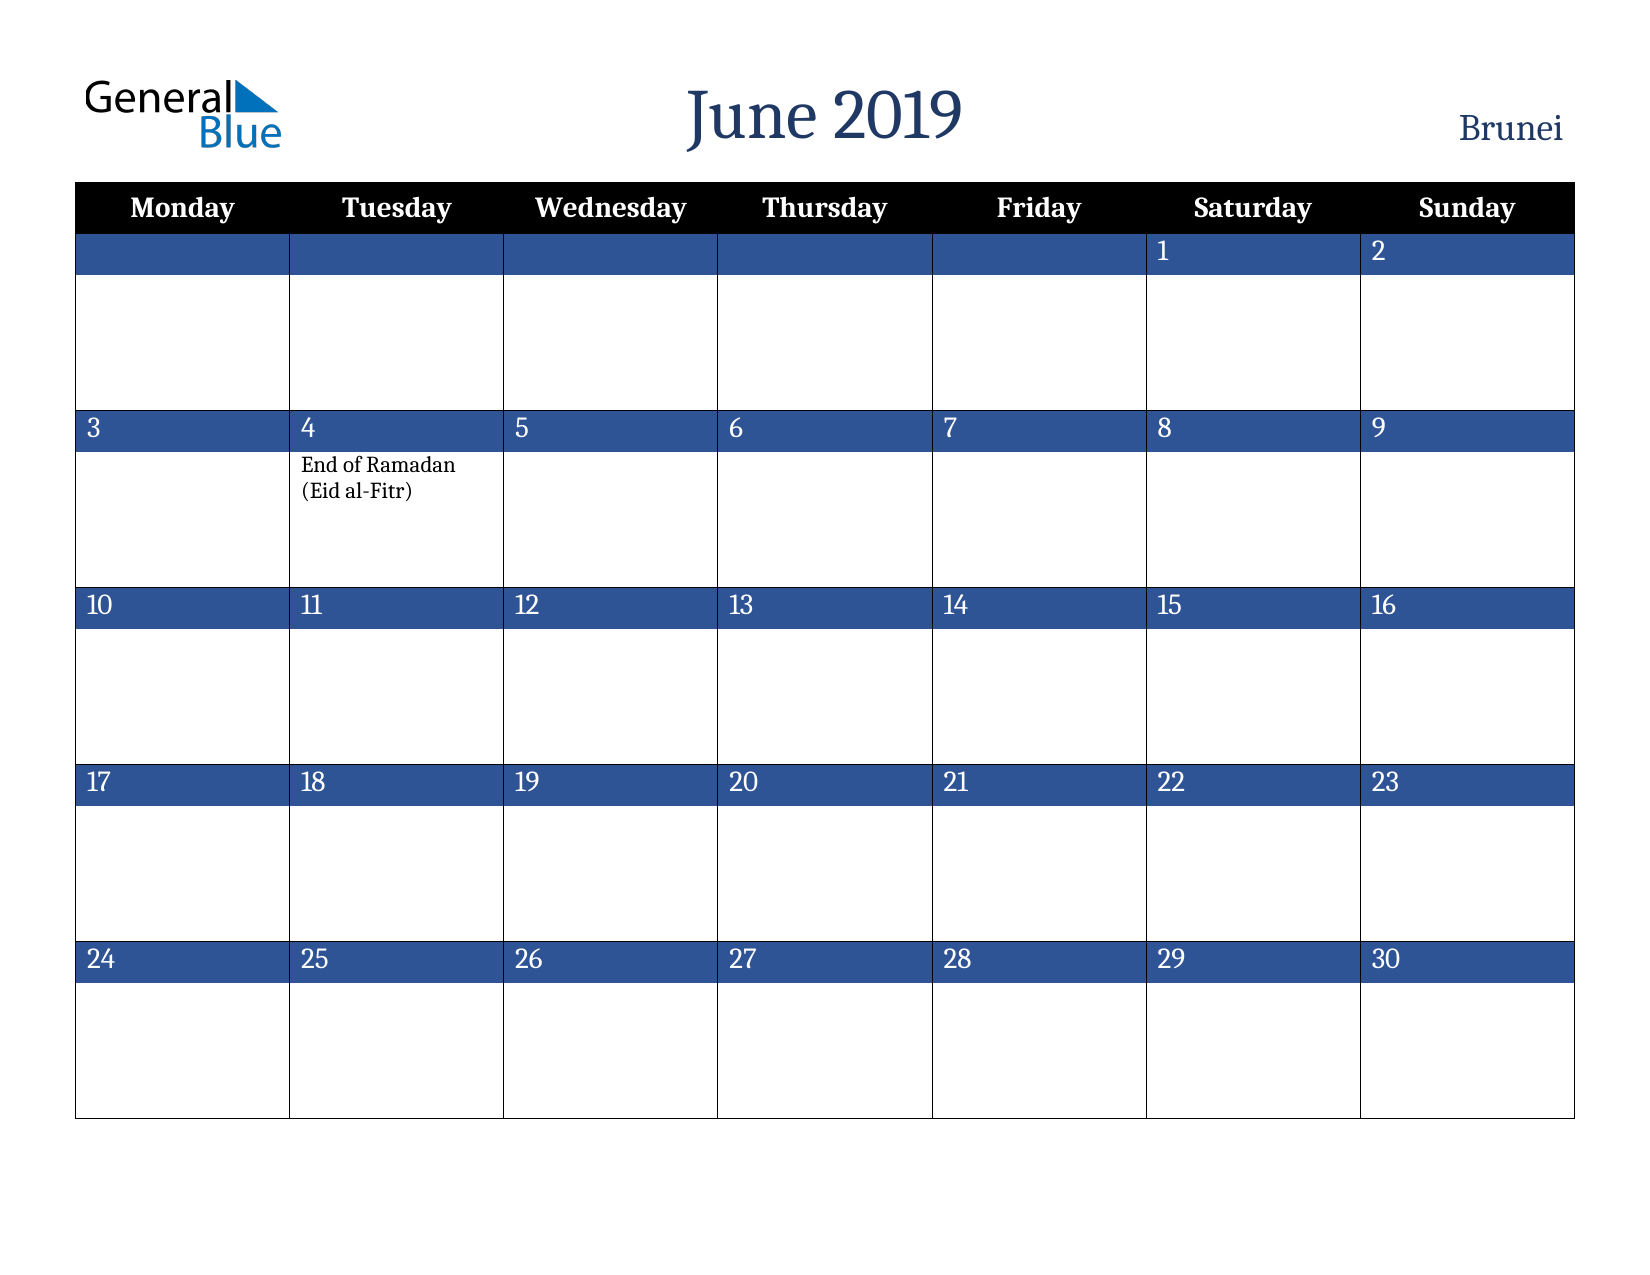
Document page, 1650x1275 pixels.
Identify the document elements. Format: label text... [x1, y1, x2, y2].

table_cell Saturday [1147, 183, 1360, 233]
table_cell [718, 806, 932, 941]
table_cell 15 [1147, 588, 1360, 629]
table_cell [1361, 629, 1574, 764]
table_cell [1147, 452, 1360, 587]
table_cell 3 [76, 411, 289, 452]
table_cell [1147, 806, 1360, 941]
table_cell [76, 806, 289, 941]
table_cell 13 [718, 588, 932, 629]
table_cell 28 [933, 942, 1146, 983]
table_cell [504, 452, 717, 587]
table_cell 24 [76, 942, 289, 983]
table_cell 4 [290, 411, 503, 452]
table_cell [718, 452, 932, 587]
table_cell [1361, 452, 1574, 587]
table_cell 22 [1147, 765, 1360, 806]
table_cell [933, 452, 1146, 587]
table_cell 23 [1361, 765, 1574, 806]
table_cell [290, 806, 503, 941]
table_cell [290, 234, 503, 275]
table_cell [76, 234, 289, 275]
table_cell [933, 806, 1146, 941]
table_cell 11 [290, 588, 503, 629]
table_cell 16 [1361, 588, 1574, 629]
table_cell 2 [1361, 234, 1574, 275]
table_cell 27 [718, 942, 932, 983]
table_cell 30 [1361, 942, 1574, 983]
table_cell 20 [718, 765, 932, 806]
table_cell 8 [1147, 411, 1360, 452]
table_cell [1361, 806, 1574, 941]
table_cell [718, 234, 932, 275]
table_cell [76, 452, 289, 587]
table_cell 21 [933, 765, 1146, 806]
picture [86, 80, 281, 148]
table_cell [1147, 275, 1360, 410]
table_cell [718, 983, 932, 1118]
table_cell 29 [1147, 942, 1360, 983]
table_cell [504, 234, 717, 275]
table_cell [504, 806, 717, 941]
table_cell 12 [504, 588, 717, 629]
table_cell Friday [933, 183, 1146, 233]
table_cell 25 [290, 942, 503, 983]
table_cell [76, 983, 289, 1118]
table_cell [933, 275, 1146, 410]
table_cell Sunday [1361, 183, 1574, 233]
table_cell 14 [933, 588, 1146, 629]
table_cell [76, 629, 289, 764]
table_cell 17 [76, 765, 289, 806]
table_cell [504, 983, 717, 1118]
table_cell Wednesday [504, 183, 717, 233]
table_cell [504, 629, 717, 764]
table_cell 9 [1361, 411, 1574, 452]
table_cell [1147, 629, 1360, 764]
table_header Brunei [1146, 75, 1574, 182]
table_header June 2019 [504, 75, 1146, 182]
table_cell 26 [504, 942, 717, 983]
table_cell [290, 275, 503, 410]
table_cell 19 [504, 765, 717, 806]
table_cell [718, 629, 932, 764]
table_cell [1361, 983, 1574, 1118]
table_cell 18 [290, 765, 503, 806]
table_cell Tuesday [290, 183, 503, 233]
table_cell [933, 234, 1146, 275]
table_cell [504, 275, 717, 410]
table_cell [1361, 275, 1574, 410]
table_cell [933, 983, 1146, 1118]
table_cell [76, 275, 289, 410]
table_cell [290, 629, 503, 764]
table_cell [933, 629, 1146, 764]
table_cell End of Ramadan (Eid al-Fitr) [290, 452, 503, 587]
table_cell Monday [76, 183, 289, 233]
table_cell 10 [76, 588, 289, 629]
table_header [76, 75, 503, 182]
table_cell 1 [1147, 234, 1360, 275]
table_cell Thursday [718, 183, 932, 233]
table_cell 5 [504, 411, 717, 452]
table_cell 7 [933, 411, 1146, 452]
table_cell [718, 275, 932, 410]
table_cell [290, 983, 503, 1118]
table_cell [1147, 983, 1360, 1118]
table_cell 6 [718, 411, 932, 452]
